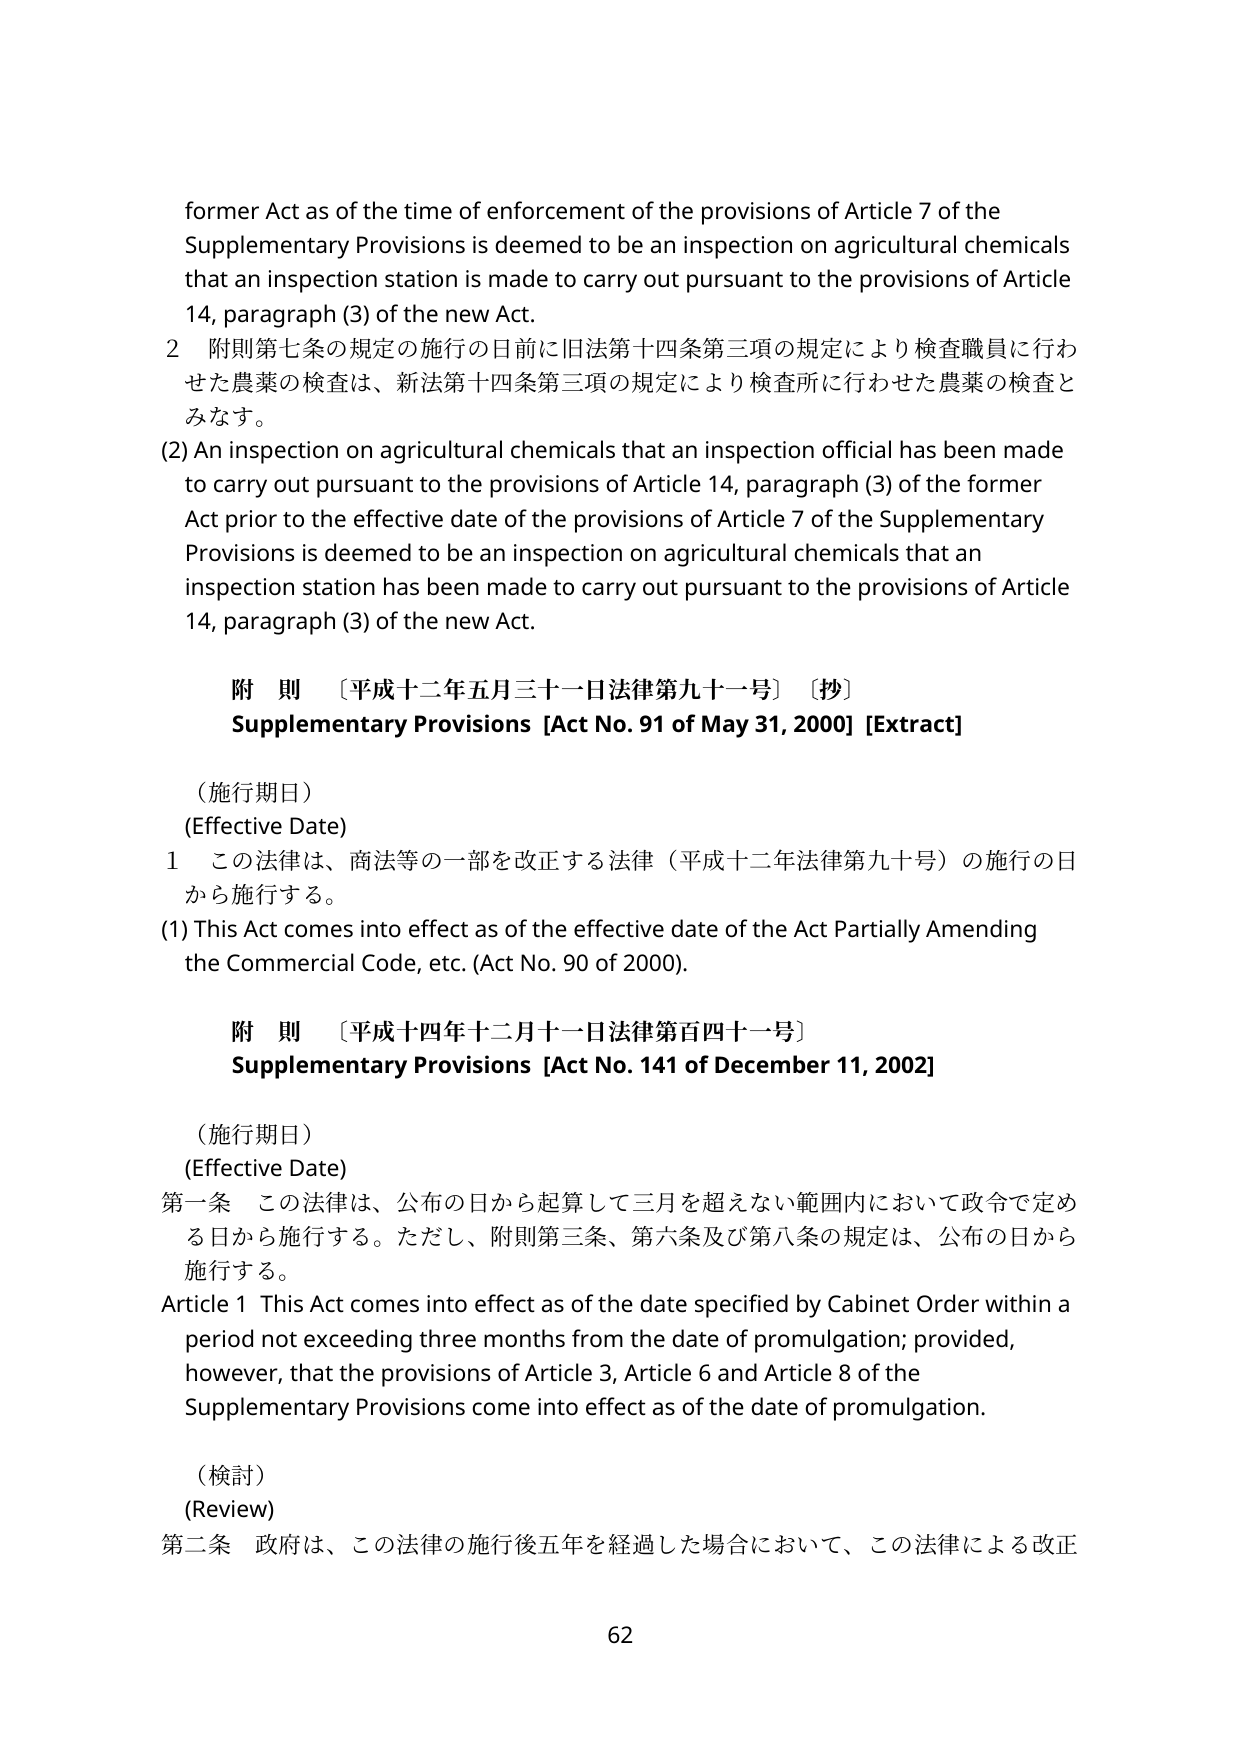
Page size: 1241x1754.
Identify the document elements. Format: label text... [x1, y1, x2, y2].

text （施行期日） [184, 1116, 1079, 1150]
text （施行期日） [184, 774, 1079, 809]
text 附 則 〔平成十四年十二月十一日法律第百四十一号〕 [230, 1014, 1079, 1048]
text 附 則 〔平成十二年五月三十一日法律第九十一号〕〔抄〕 [230, 672, 1079, 706]
text Supplementary Provisions [Act No. 91 of May 31, 2000] [Extract] [230, 706, 1079, 740]
text （検討） [184, 1458, 1079, 1492]
text (1) This Act comes into effect as of the effective date of the Act Partially Amending the Commercial Code, etc. (Act No. 90 of 2000). [161, 911, 1079, 979]
text １ この法律は、商法等の一部を改正する法律（平成十二年法律第九十号）の施行の日から施行する。 [161, 843, 1079, 911]
text ２ 附則第七条の規定の施行の日前に旧法第十四条第三項の規定により検査職員に行わせた農薬の検査は、新法第十四条第三項の規定により検査所に行わせた農薬の検査とみなす。 [161, 330, 1079, 433]
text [161, 1526, 1079, 1560]
text (Effective Date) [184, 1150, 1079, 1184]
text (Review) [184, 1492, 1079, 1526]
text Supplementary Provisions [Act No. 141 of December 11, 2002] [230, 1048, 1079, 1082]
text 第一条 この法律は、公布の日から起算して三月を超えない範囲内において政令で定める日から施行する。ただし、附則第三条、第六条及び第八条の規定は、公布の日から施行する。 [161, 1184, 1079, 1287]
text (2) An inspection on agricultural chemicals that an inspection official has been made to carry out pursuant to the provisions of Article 14, paragraph (3) of the former Act prior to the effective date of the provisions of Article 7 of the Supplementary Provisions is deemed to be an inspection on agricultural chemicals that an inspection station has been made to carry out pursuant to the provisions of Article 14, paragraph (3) of the new Act. [161, 433, 1079, 638]
text (Effective Date) [184, 809, 1079, 843]
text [161, 194, 1079, 330]
text Article 1 This Act comes into effect as of the date specified by Cabinet Order within a period not exceeding three months from the date of promulgation; provided, however, that the provisions of Article 3, Article 6 and Article 8 of the Supplementary Provisions come into effect as of the date of promulgation. [161, 1287, 1079, 1424]
